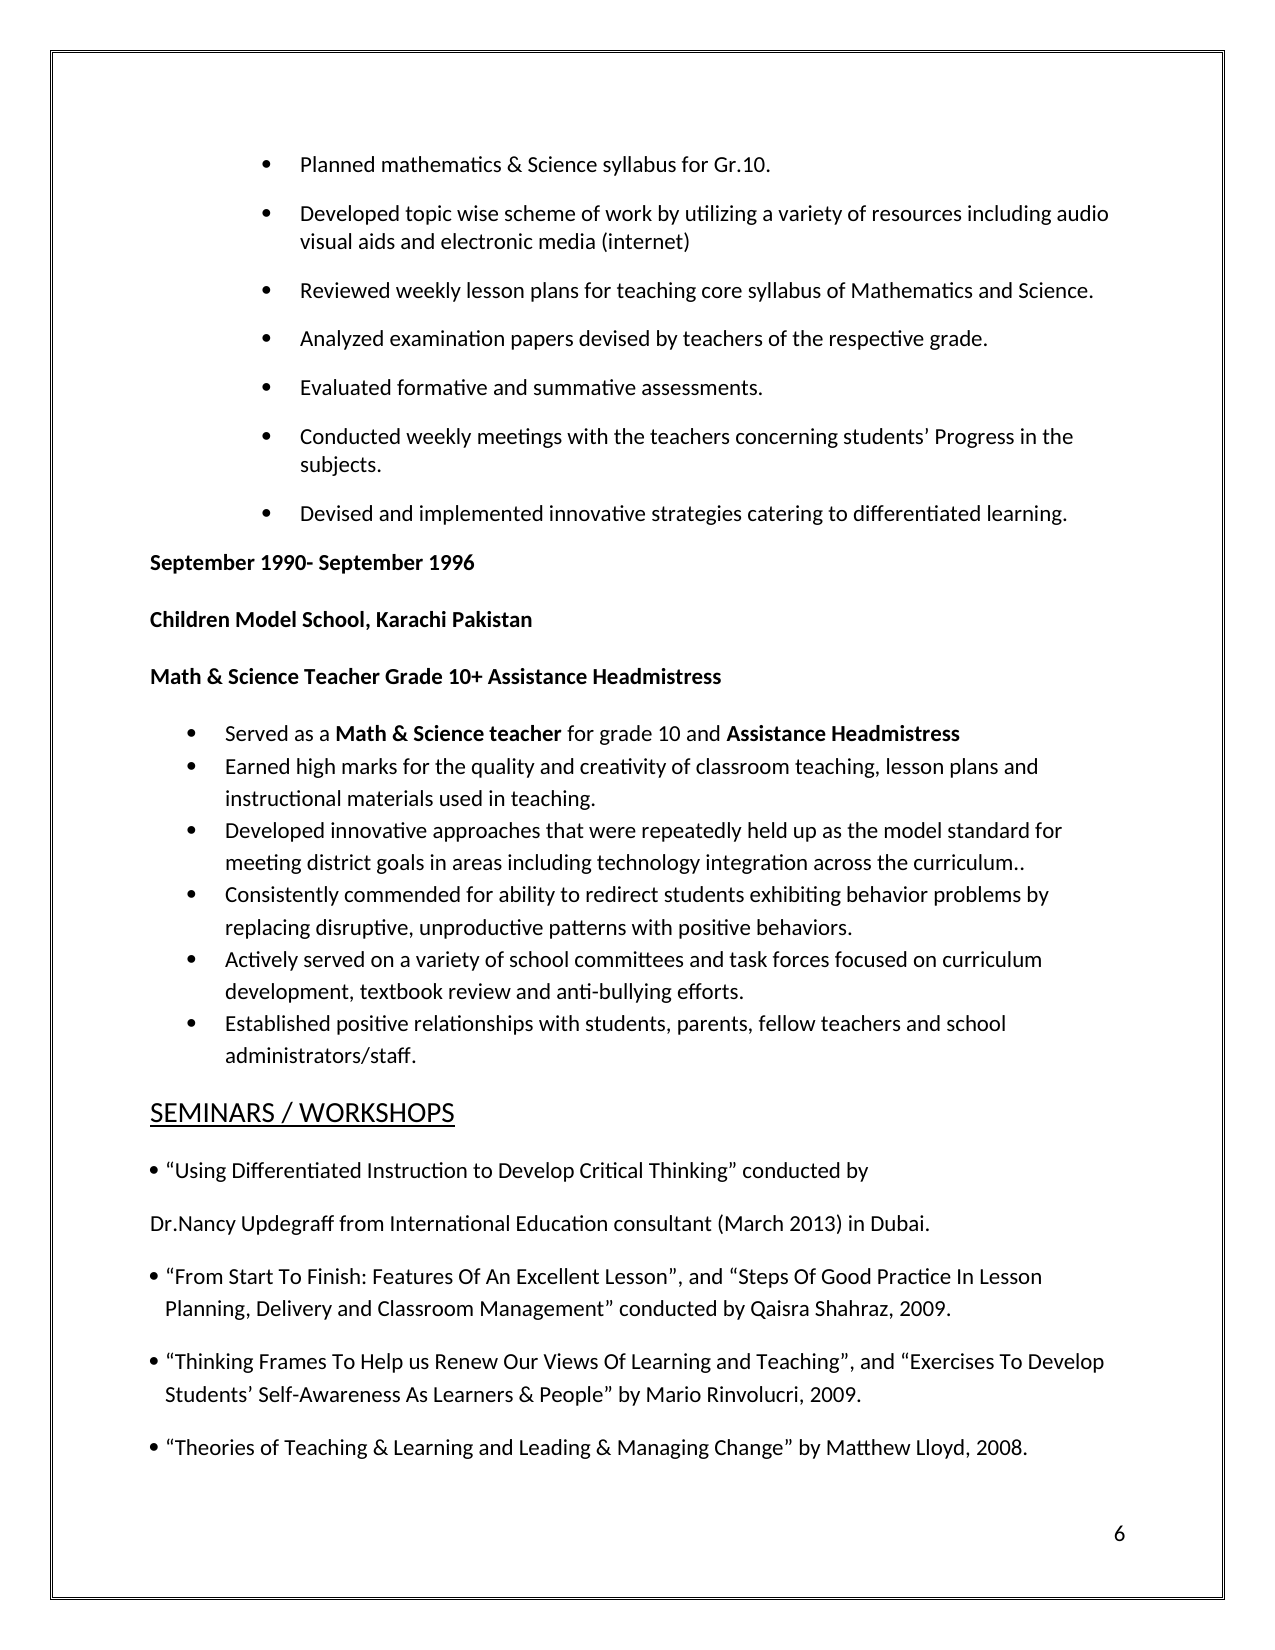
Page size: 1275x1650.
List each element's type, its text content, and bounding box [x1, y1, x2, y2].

list “Theories of Teaching & Learning and Leading & Managing Change” by Matthew Lloyd, 2008. [150, 1433, 1125, 1461]
list Devised and implemented innovative strategies catering to differentiated learning. [262, 499, 1125, 527]
list Developed innovative approaches that were repeatedly held up as the model standard for meeting district goals in areas including technology integration across the curriculum.. [187, 816, 1125, 876]
text September 1990- September 1996 [150, 548, 1125, 576]
list Evaluated formative and summative assessments. [262, 373, 1125, 401]
list “From Start To Finish: Features Of An Excellent Lesson”, and “Steps Of Good Practice In Lesson Planning, Delivery and Classroom Management” conducted by Qaisra Shahraz, 2009. [150, 1262, 1125, 1322]
list Reviewed weekly lesson plans for teaching core syllabus of Mathematics and Science. [262, 276, 1125, 304]
list “Using Differentiated Instruction to Develop Critical Thinking” conducted by [150, 1156, 1125, 1184]
text SEMINARS / WORKSHOPS [150, 1094, 1125, 1130]
list Actively served on a variety of school committees and task forces focused on curriculum development, textbook review and anti-bullying efforts. [187, 945, 1125, 1005]
text Math & Science Teacher Grade 10+ Assistance Headmistress [150, 662, 1125, 690]
list Planned mathematics & Science syllabus for Gr.10. [262, 150, 1125, 178]
text Children Model School, Karachi Pakistan [150, 605, 1125, 633]
list Conducted weekly meetings with the teachers concerning students’ Progress in the subjects. [262, 422, 1125, 478]
text Dr.Nancy Updegraff from International Education consultant (March 2013) in Dubai. [150, 1209, 1125, 1237]
list Earned high marks for the quality and creativity of classroom teaching, lesson plans and instructional materials used in teaching. [187, 752, 1125, 812]
list Established positive relationships with students, parents, fellow teachers and school administrators/staff. [187, 1009, 1125, 1069]
list Analyzed examination papers devised by teachers of the respective grade. [262, 324, 1125, 353]
list Developed topic wise scheme of work by utilizing a variety of resources including audio visual aids and electronic media (internet) [262, 199, 1125, 255]
list Served as a Math & Science teacher for grade 10 and Assistance Headmistress [187, 719, 1125, 748]
list “Thinking Frames To Help us Renew Our Views Of Learning and Teaching”, and “Exercises To Develop Students’ Self-Awareness As Learners & People” by Mario Rinvolucri, 2009. [150, 1347, 1125, 1408]
list Consistently commended for ability to redirect students exhibiting behavior problems by replacing disruptive, unproductive patterns with positive behaviors. [187, 881, 1125, 941]
